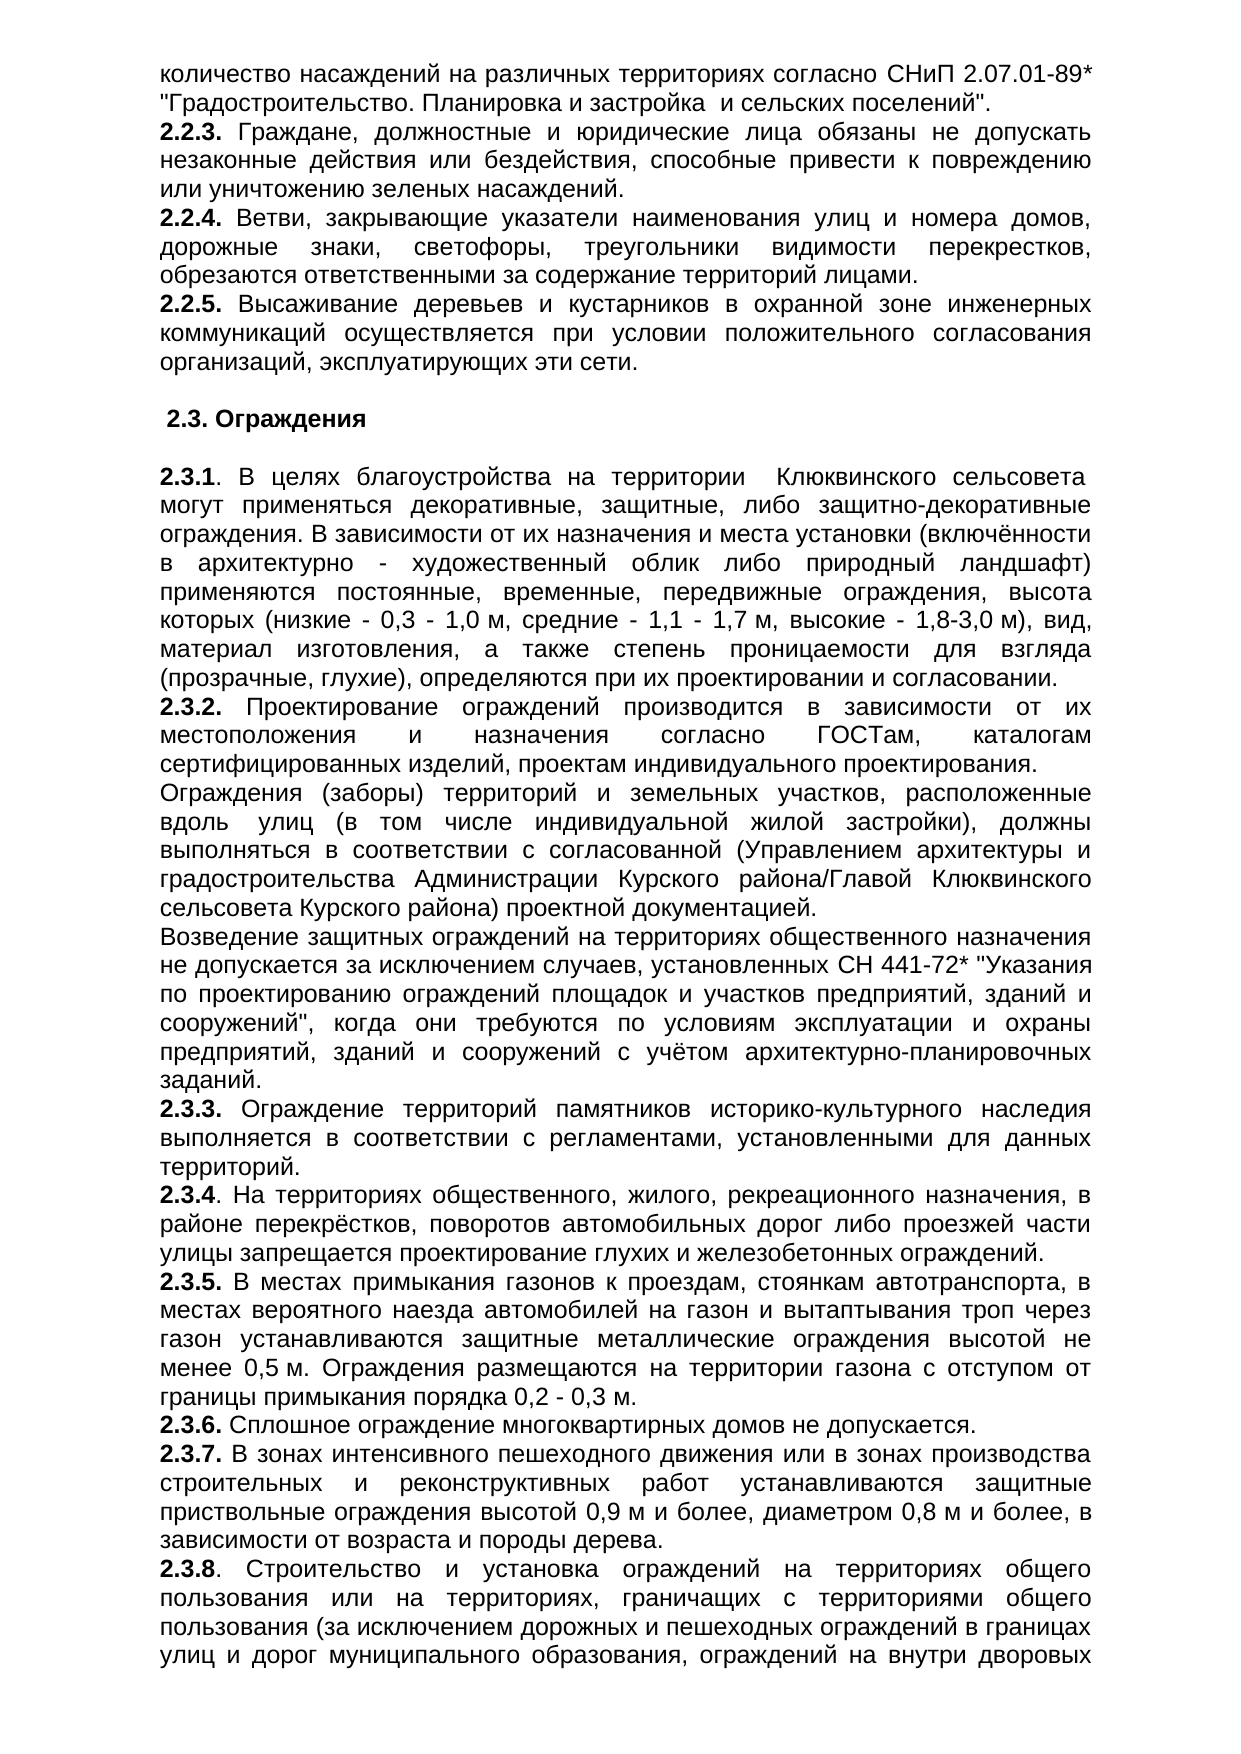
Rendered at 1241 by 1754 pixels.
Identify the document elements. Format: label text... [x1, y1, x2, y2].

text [159, 59, 1092, 117]
text 2.3.1. В целях благоустройства на территории Клюквинского сельсовета могут применяться декоративные, защитные, либо защитно-декоративные ограждения. В зависимости от их назначения и места установки (включённости в архитектурно - художественный облик либо природный ландшафт) применяются постоянные, временные, передвижные ограждения, высота которых (низкие - 0,3 - 1,0 м, средние - 1,1 - 1,7 м, высокие - 1,8-3,0 м), вид, материал изготовления, а также степень проницаемости для взгляда (прозрачные, глухие), определяются при их проектировании и согласовании. [159, 462, 1092, 692]
text 2.2.5. Высаживание деревьев и кустарников в охранной зоне инженерных коммуникаций осуществляется при условии положительного согласования организаций, эксплуатирующих эти сети. [159, 289, 1092, 375]
text 2.3.2. Проектирование ограждений производится в зависимости от их местоположения и назначения согласно ГОСТам, каталогам сертифицированных изделий, проектам индивидуального проектирования. [159, 692, 1092, 778]
text 2.3.5. В местах примыкания газонов к проездам, стоянкам автотранспорта, в местах вероятного наезда автомобилей на газон и вытаптывания троп через газон устанавливаются защитные металлические ограждения высотой не менее 0,5 м. Ограждения размещаются на территории газона с отступом от границы примыкания порядка 0,2 - 0,3 м. [159, 1267, 1092, 1410]
text 2.2.3. Граждане, должностные и юридические лица обязаны не допускать незаконные действия или бездействия, способные привести к повреждению или уничтожению зеленых насаждений. [159, 117, 1092, 203]
text 2.3.7. В зонах интенсивного пешеходного движения или в зонах производства строительных и реконструктивных работ устанавливаются защитные приствольные ограждения высотой 0,9 м и более, диаметром 0,8 м и более, в зависимости от возраста и породы дерева. [159, 1439, 1092, 1554]
text 2.2.4. Ветви, закрывающие указатели наименования улиц и номера домов, дорожные знаки, светофоры, треугольники видимости перекрестков, обрезаются ответственными за содержание территорий лицами. [159, 203, 1092, 289]
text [159, 1554, 1092, 1669]
text 2.3.4. На территориях общественного, жилого, рекреационного назначения, в районе перекрёстков, поворотов автомобильных дорог либо проезжей части улицы запрещается проектирование глухих и железобетонных ограждений. [159, 1180, 1092, 1267]
text Возведение защитных ограждений на территориях общественного назначения не допускается за исключением случаев, установленных СН 441-72* "Указания по проектированию ограждений площадок и участков предприятий, зданий и сооружений", когда они требуются по условиям эксплуатации и охраны предприятий, зданий и сооружений с учётом архитектурно-планировочных заданий. [159, 922, 1092, 1094]
text Ограждения (заборы) территорий и земельных участков, расположенные вдоль улиц (в том числе индивидуальной жилой застройки), должны выполняться в соответствии с согласованной (Управлением архитектуры и градостроительства Администрации Курского района/Главой Клюквинского сельсовета Курского района) проектной документацией. [159, 778, 1092, 922]
text 2.3.3. Ограждение территорий памятников историко-культурного наследия выполняется в соответствии с регламентами, установленными для данных территорий. [159, 1094, 1092, 1180]
text 2.3. Ограждения [159, 404, 1092, 433]
text 2.3.6. Сплошное ограждение многоквартирных домов не допускается. [159, 1410, 1092, 1439]
